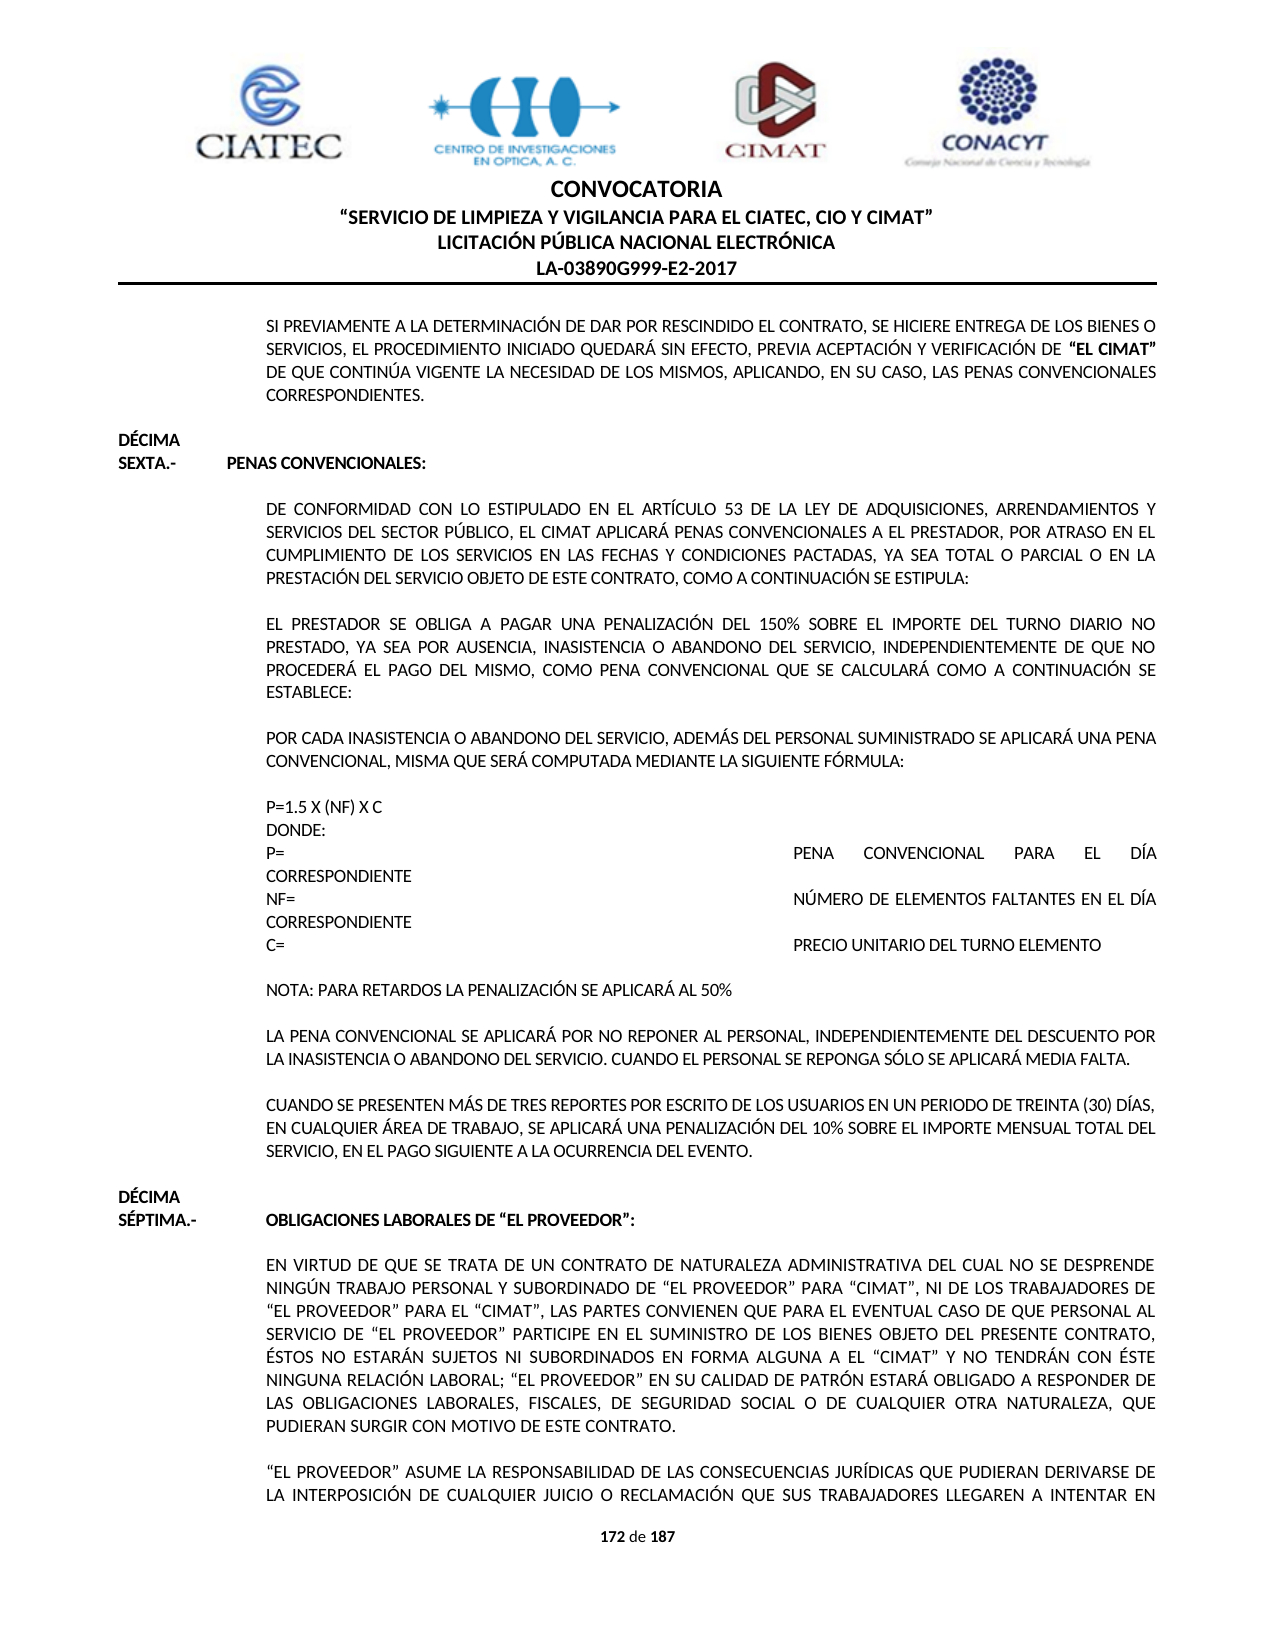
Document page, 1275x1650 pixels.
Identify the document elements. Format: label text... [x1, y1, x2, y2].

text P= PENA CONVENCIONAL PARA EL DÍA CORRESPONDIENTE [266, 841, 1157, 887]
text NOTA: PARA RETARDOS LA PENALIZACIÓN SE APLICARÁ AL 50% [266, 978, 1157, 1001]
text DE CONFORMIDAD CON LO ESTIPULADO EN EL ARTÍCULO 53 DE LA LEY DE ADQUISICIONES, ARRENDAMIENTOS Y SERVICIOS DEL SECTOR PÚBLICO, EL CIMAT APLICARÁ PENAS CONVENCIONALES A EL PRESTADOR, POR ATRASO EN EL CUMPLIMIENTO DE LOS SERVICIOS EN LAS FECHAS Y CONDICIONES PACTADAS, YA SEA TOTAL O PARCIAL O EN LA PRESTACIÓN DEL SERVICIO OBJETO DE ESTE CONTRATO, COMO A CONTINUACIÓN SE ESTIPULA: [266, 497, 1157, 589]
text C= PRECIO UNITARIO DEL TURNO ELEMENTO [266, 933, 1157, 956]
text SEXTA.- PENAS CONVENCIONALES: [118, 451, 1157, 474]
text SÉPTIMA.- OBLIGACIONES LABORALES DE “EL PROVEEDOR”: [118, 1208, 1157, 1231]
text NF= NÚMERO DE ELEMENTOS FALTANTES EN EL DÍA CORRESPONDIENTE [266, 887, 1157, 933]
text P=1.5 X (NF) X C [266, 795, 1157, 818]
text EL PRESTADOR SE OBLIGA A PAGAR UNA PENALIZACIÓN DEL 150% SOBRE EL IMPORTE DEL TURNO DIARIO NO PRESTADO, YA SEA POR AUSENCIA, INASISTENCIA O ABANDONO DEL SERVICIO, INDEPENDIENTEMENTE DE QUE NO PROCEDERÁ EL PAGO DEL MISMO, COMO PENA CONVENCIONAL QUE SE CALCULARÁ COMO A CONTINUACIÓN SE ESTABLECE: [266, 612, 1157, 703]
text DÉCIMA [118, 1185, 1157, 1208]
text DÉCIMA [118, 428, 1157, 451]
text LA PENA CONVENCIONAL SE APLICARÁ POR NO REPONER AL PERSONAL, INDEPENDIENTEMENTE DEL DESCUENTO POR LA INASISTENCIA O ABANDONO DEL SERVICIO. CUANDO EL PERSONAL SE REPONGA SÓLO SE APLICARÁ MEDIA FALTA. [266, 1024, 1157, 1070]
text EN VIRTUD DE QUE SE TRATA DE UN CONTRATO DE NATURALEZA ADMINISTRATIVA DEL CUAL NO SE DESPRENDE NINGÚN TRABAJO PERSONAL Y SUBORDINADO DE “EL PROVEEDOR” PARA “CIMAT”, NI DE LOS TRABAJADORES DE “EL PROVEEDOR” PARA EL “CIMAT”, LAS PARTES CONVIENEN QUE PARA EL EVENTUAL CASO DE QUE PERSONAL AL SERVICIO DE “EL PROVEEDOR” PARTICIPE EN EL SUMINISTRO DE LOS BIENES OBJETO DEL PRESENTE CONTRATO, ÉSTOS NO ESTARÁN SUJETOS NI SUBORDINADOS EN FORMA ALGUNA A EL “CIMAT” Y NO TENDRÁN CON ÉSTE NINGUNA RELACIÓN LABORAL; “EL PROVEEDOR” EN SU CALIDAD DE PATRÓN ESTARÁ OBLIGADO A RESPONDER DE LAS OBLIGACIONES LABORALES, FISCALES, DE SEGURIDAD SOCIAL O DE CUALQUIER OTRA NATURALEZA, QUE PUDIERAN SURGIR CON MOTIVO DE ESTE CONTRATO. [266, 1253, 1157, 1437]
text CUANDO SE PRESENTEN MÁS DE TRES REPORTES POR ESCRITO DE LOS USUARIOS EN UN PERIODO DE TREINTA (30) DÍAS, EN CUALQUIER ÁREA DE TRABAJO, SE APLICARÁ UNA PENALIZACIÓN DEL 10% SOBRE EL IMPORTE MENSUAL TOTAL DEL SERVICIO, EN EL PAGO SIGUIENTE A LA OCURRENCIA DEL EVENTO. [266, 1093, 1157, 1162]
picture [177, 47, 1098, 174]
text POR CADA INASISTENCIA O ABANDONO DEL SERVICIO, ADEMÁS DEL PERSONAL SUMINISTRADO SE APLICARÁ UNA PENA CONVENCIONAL, MISMA QUE SERÁ COMPUTADA MEDIANTE LA SIGUIENTE FÓRMULA: [266, 726, 1157, 772]
text DONDE: [266, 818, 1157, 841]
text SI PREVIAMENTE A LA DETERMINACIÓN DE DAR POR RESCINDIDO EL CONTRATO, SE HICIERE ENTREGA DE LOS BIENES O SERVICIOS, EL PROCEDIMIENTO INICIADO QUEDARÁ SIN EFECTO, PREVIA ACEPTACIÓN Y VERIFICACIÓN DE “EL CIMAT” DE QUE CONTINÚA VIGENTE LA NECESIDAD DE LOS MISMOS, APLICANDO, EN SU CASO, LAS PENAS CONVENCIONALES CORRESPONDIENTES. [266, 314, 1157, 406]
